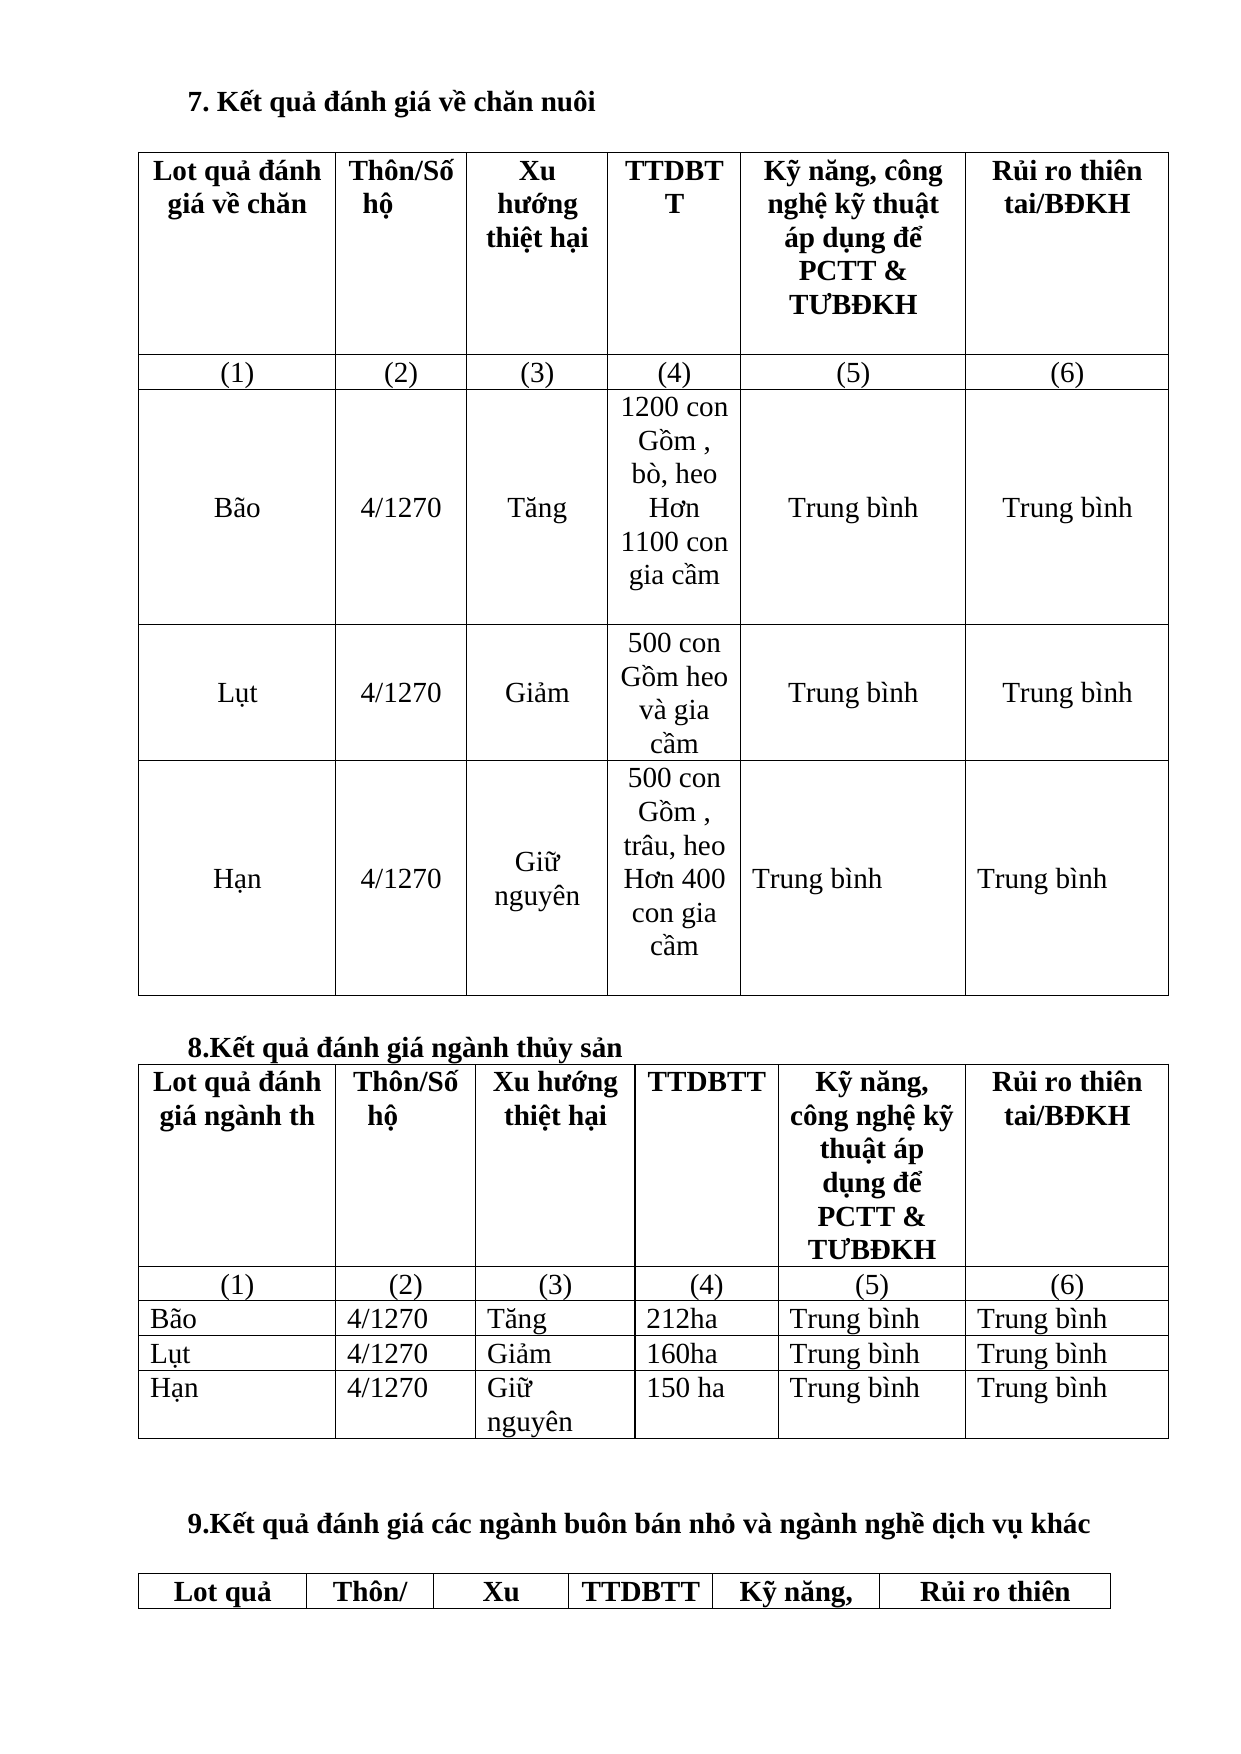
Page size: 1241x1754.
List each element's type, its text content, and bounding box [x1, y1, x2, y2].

table_cell (5) [741, 355, 965, 388]
table_cell 1200 con Gồm , bò, heo Hơn 1100 con gia cầm [608, 390, 740, 624]
table_cell Giữ nguyên [467, 761, 607, 995]
table_header Xu hướng thiệt hại [476, 1065, 634, 1266]
table_cell 212ha [636, 1301, 778, 1335]
table_cell Trung bình [966, 1371, 1168, 1438]
table_header Thôn/Số hộ [336, 1065, 475, 1266]
table_header Thôn/Số hộ [336, 153, 466, 354]
table_cell 4/1270 [336, 761, 466, 995]
table_cell (1) [139, 1267, 335, 1300]
table_cell (6) [966, 1267, 1168, 1300]
table_cell Trung bình [779, 1336, 965, 1369]
table_cell Giảm [467, 625, 607, 759]
table_header Thôn/Số hộ [307, 1574, 433, 1607]
table_cell Hạn [139, 1371, 335, 1438]
table_cell (2) [336, 355, 466, 388]
table_cell 500 con Gồm , trâu, heo Hơn 400 con gia cầm [608, 761, 740, 995]
table_header Xu hướng thiệt hại [467, 153, 607, 354]
table_header TTDBTT Các hộ [569, 1574, 712, 1607]
subtitle 8.Kết quả đánh giá ngành thủy sản [187, 1030, 1122, 1063]
table_cell Trung bình [779, 1301, 965, 1335]
table_cell Trung bình [741, 390, 965, 624]
table_cell Lụt [139, 625, 335, 759]
table_cell Trung bình [741, 761, 965, 995]
table_header Kỹ năng, công nghệ kỹ thuật áp dụng để PCTT & TƯBĐKH [741, 153, 965, 354]
table_header Lot quả đánh giá ngành th [139, 1065, 335, 1266]
table_cell 150 ha [636, 1371, 778, 1438]
table_header Lot quả đánh giá về chăn [139, 153, 335, 354]
table_header TTDBTT [636, 1065, 778, 1266]
table_header TTDBTT [608, 153, 740, 354]
table_cell 4/1270 [336, 390, 466, 624]
table_cell (6) [966, 355, 1168, 388]
table_header Rủi ro thiên tai/BĐKH [966, 153, 1168, 354]
table_cell Giảm [476, 1336, 634, 1369]
table_header Rủi ro thiên tai/BĐKH [966, 1065, 1168, 1266]
table_cell Trung bình [741, 625, 965, 759]
table_cell Giữ nguyên [476, 1371, 634, 1438]
table_cell Trung bình [966, 1301, 1168, 1335]
table_cell Hạn [139, 761, 335, 995]
table_cell Lụt [139, 1336, 335, 1369]
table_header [880, 1574, 1110, 1607]
table_cell (1) [139, 355, 335, 388]
table_header Xu hướng thiệt hại [434, 1574, 568, 1607]
table_cell (2) [336, 1267, 475, 1300]
table_header Kỹ năng, công nghệ kỹ thuật áp dụng để PCTT & TƯBĐKH [779, 1065, 965, 1266]
table_cell (3) [476, 1267, 634, 1300]
table_cell Bão [139, 1301, 335, 1335]
table_cell Tăng [467, 390, 607, 624]
table_cell 4/1270 [336, 1371, 475, 1438]
table_cell Trung bình [779, 1371, 965, 1438]
table_cell (4) [608, 355, 740, 388]
table_cell Trung bình [966, 390, 1168, 624]
table_cell (5) [779, 1267, 965, 1300]
table_cell 160ha [636, 1336, 778, 1369]
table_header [139, 1574, 306, 1607]
subtitle 7. Kết quả đánh giá về chăn nuôi [187, 84, 1122, 118]
table_cell 500 con Gồm heo và gia cầm [608, 625, 740, 759]
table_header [713, 1574, 879, 1607]
table_cell Bão [139, 390, 335, 624]
table_cell 4/1270 [336, 625, 466, 759]
subtitle 9.Kết quả đánh giá các ngành buôn bán nhỏ và ngành nghề dịch vụ khác [187, 1506, 1122, 1539]
table_cell Trung bình [966, 761, 1168, 995]
table_cell (3) [467, 355, 607, 388]
table_cell 4/1270 [336, 1301, 475, 1335]
table_cell 4/1270 [336, 1336, 475, 1369]
table_cell (4) [636, 1267, 778, 1300]
table_cell Trung bình [966, 1336, 1168, 1369]
table_cell Tăng [476, 1301, 634, 1335]
table_cell Trung bình [966, 625, 1168, 759]
